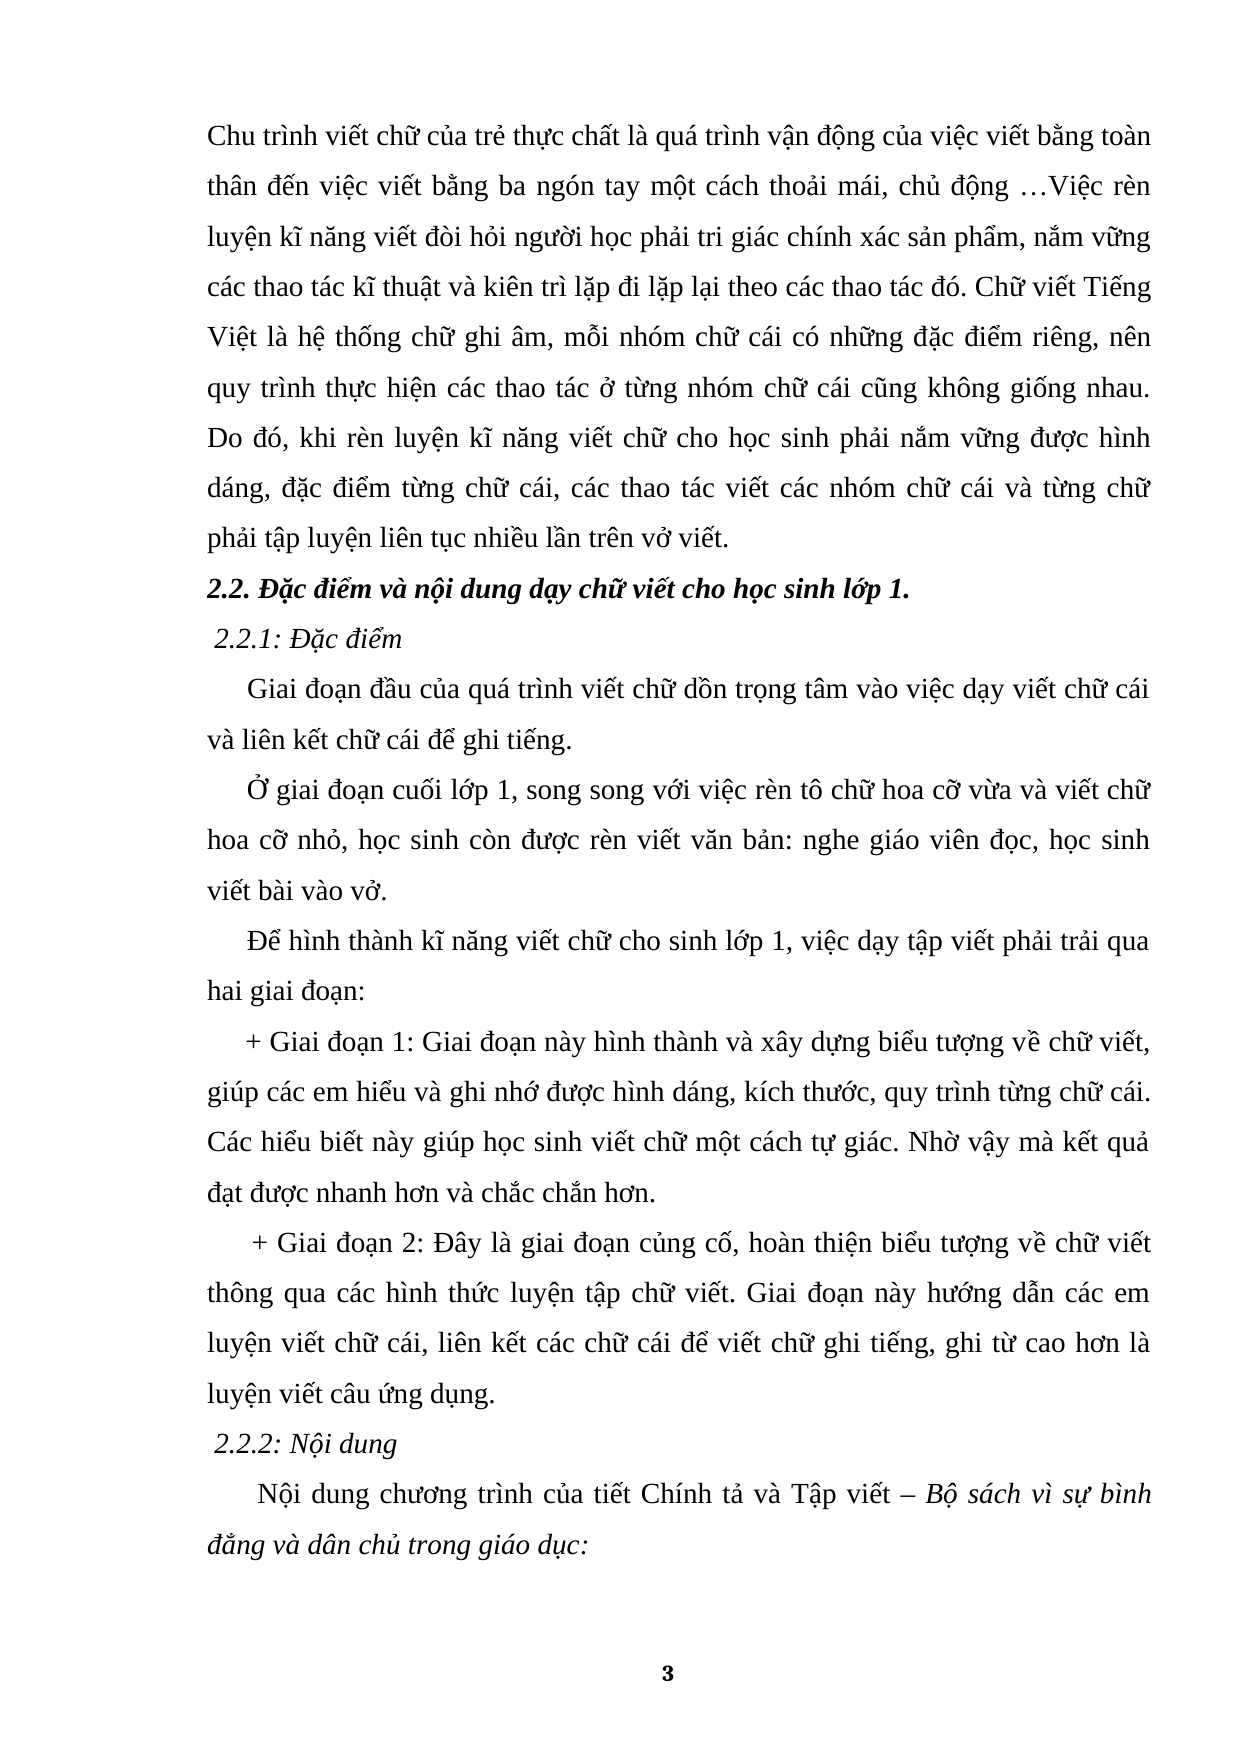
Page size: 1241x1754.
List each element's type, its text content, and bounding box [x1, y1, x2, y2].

text Giai đoạn đầu của quá trình viết chữ dồn trọng tâm vào việc dạy viết chữ cái và liên kết chữ cái để ghi tiếng. [207, 672, 1152, 755]
text + Giai đoạn 1: Giai đoạn này hình thành và xây dựng biểu tượng về chữ viết, giúp các em hiểu và ghi nhớ được hình dáng, kích thước, quy trình từng chữ cái. Các hiểu biết này giúp học sinh viết chữ một cách tự giác. Nhờ vậy mà kết quả đạt được nhanh hơn và chắc chắn hơn. [207, 1024, 1152, 1208]
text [207, 118, 1152, 554]
text 2.2.2: Nội dung [207, 1426, 1152, 1460]
text 2.2. Đặc điểm và nội dung dạy chữ viết cho học sinh lớp 1. [207, 571, 1152, 604]
text 2.2.1: Đặc điểm [207, 621, 1152, 655]
text + Giai đoạn 2: Đây là giai đoạn củng cố, hoàn thiện biểu tượng về chữ viết thông qua các hình thức luyện tập chữ viết. Giai đoạn này hướng dẫn các em luyện viết chữ cái, liên kết các chữ cái để viết chữ ghi tiếng, ghi từ cao hơn là luyện viết câu ứng dụng. [207, 1225, 1152, 1409]
text Để hình thành kĩ năng viết chữ cho sinh lớp 1, việc dạy tập viết phải trải qua hai giai đoạn: [207, 923, 1152, 1007]
text Ở giai đoạn cuối lớp 1, song song với việc rèn tô chữ hoa cỡ vừa và viết chữ hoa cỡ nhỏ, học sinh còn được rèn viết văn bản: nghe giáo viên đọc, học sinh viết bài vào vở. [207, 772, 1152, 906]
text Nội dung chương trình của tiết Chính tả và Tập viết – Bộ sách vì sự bình đẳng và dân chủ trong giáo dục: [207, 1477, 1152, 1560]
